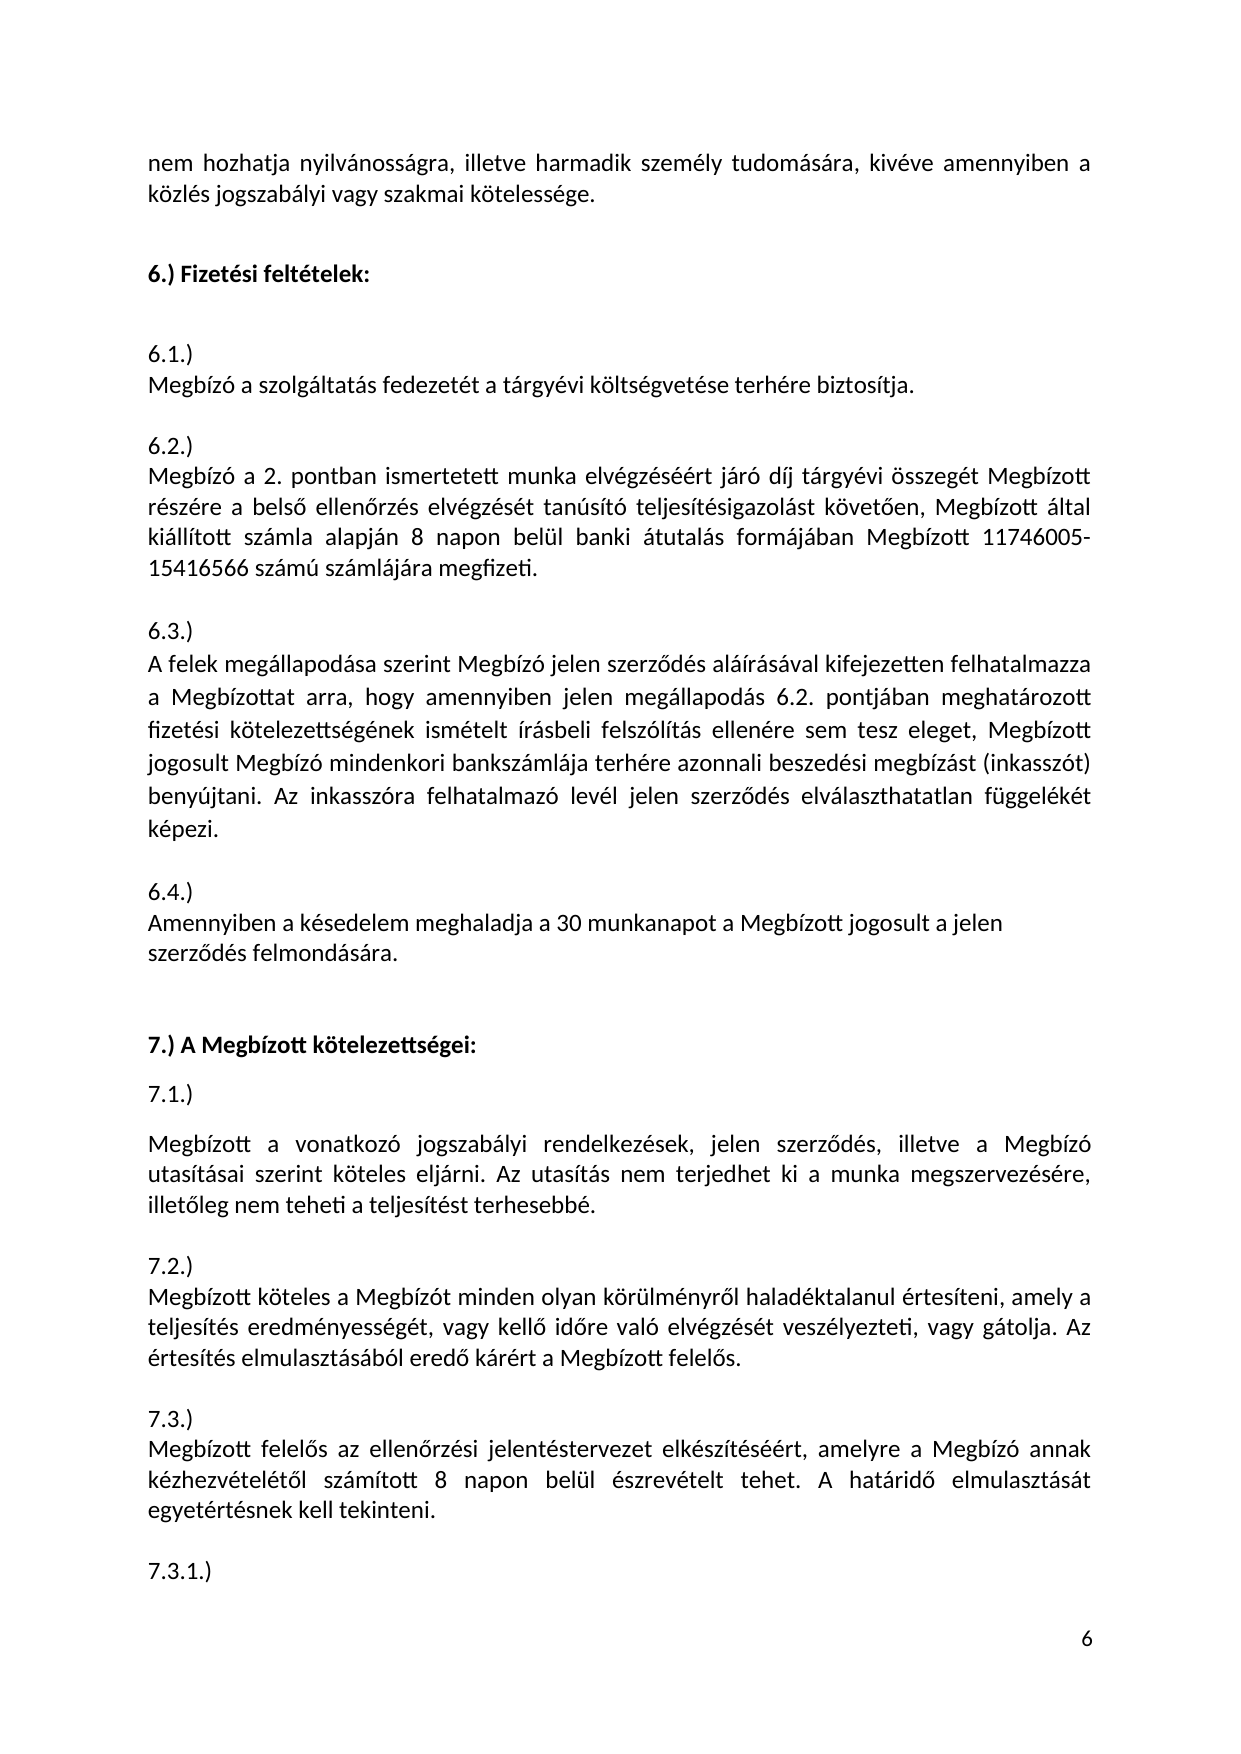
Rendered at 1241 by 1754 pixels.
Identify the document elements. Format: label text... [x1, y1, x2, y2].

text 6.3.) [148, 615, 1093, 646]
text Megbízó a 2. pontban ismertetett munka elvégzéséért járó díj tárgyévi összegét Megbízott részére a belső ellenőrzés elvégzését tanúsító teljesítésigazolást követően, Megbízott által kiállított számla alapján 8 napon belül banki átutalás formájában Megbízott 11746005-15416566 számú számlájára megfizeti. [148, 460, 1093, 582]
text Megbízott köteles a Megbízót minden olyan körülményről haladéktalanul értesíteni, amely a teljesítés eredményességét, vagy kellő időre való elvégzését veszélyezteti, vagy gátolja. Az értesítés elmulasztásából eredő kárért a Megbízott felelős. [148, 1281, 1093, 1372]
text Megbízó a szolgáltatás fedezetét a tárgyévi költségvetése terhére biztosítja. [148, 369, 1093, 399]
text 6.) Fizetési feltételek: [148, 258, 1085, 289]
text 6.2.) [148, 430, 1093, 460]
text Amennyiben a késedelem meghaladja a 30 munkanapot a Megbízott jogosult a jelen szerződés felmondására. [148, 907, 1093, 968]
text A felek megállapodása szerint Megbízó jelen szerződés aláírásával kifejezetten felhatalmazza a Megbízottat arra, hogy amennyiben jelen megállapodás 6.2. pontjában meghatározott fizetési kötelezettségének ismételt írásbeli felszólítás ellenére sem tesz eleget, Megbízott jogosult Megbízó mindenkori bankszámlája terhére azonnali beszedési megbízást (inkasszót) benyújtani. Az inkasszóra felhatalmazó levél jelen szerződés elválaszthatatlan függelékét képezi. [148, 648, 1093, 843]
text 7.2.) [148, 1250, 1093, 1281]
text 6.4.) [148, 876, 1093, 907]
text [148, 148, 1093, 209]
text 7.3.) [148, 1403, 1093, 1433]
text Megbízott a vonatkozó jogszabályi rendelkezések, jelen szerződés, illetve a Megbízó utasításai szerint köteles eljárni. Az utasítás nem terjedhet ki a munka megszervezésére, illetőleg nem teheti a teljesítést terhesebbé. [148, 1128, 1093, 1220]
text 7.1.) [148, 1078, 1093, 1109]
text 7.) A Megbízott kötelezettségei: [148, 1029, 1085, 1059]
text 6.1.) [148, 338, 1093, 369]
text Megbízott felelős az ellenőrzési jelentéstervezet elkészítéséért, amelyre a Megbízó annak kézhezvételétől számított 8 napon belül észrevételt tehet. A határidő elmulasztását egyetértésnek kell tekinteni. [148, 1433, 1093, 1525]
text 7.3.1.) [148, 1555, 1093, 1586]
